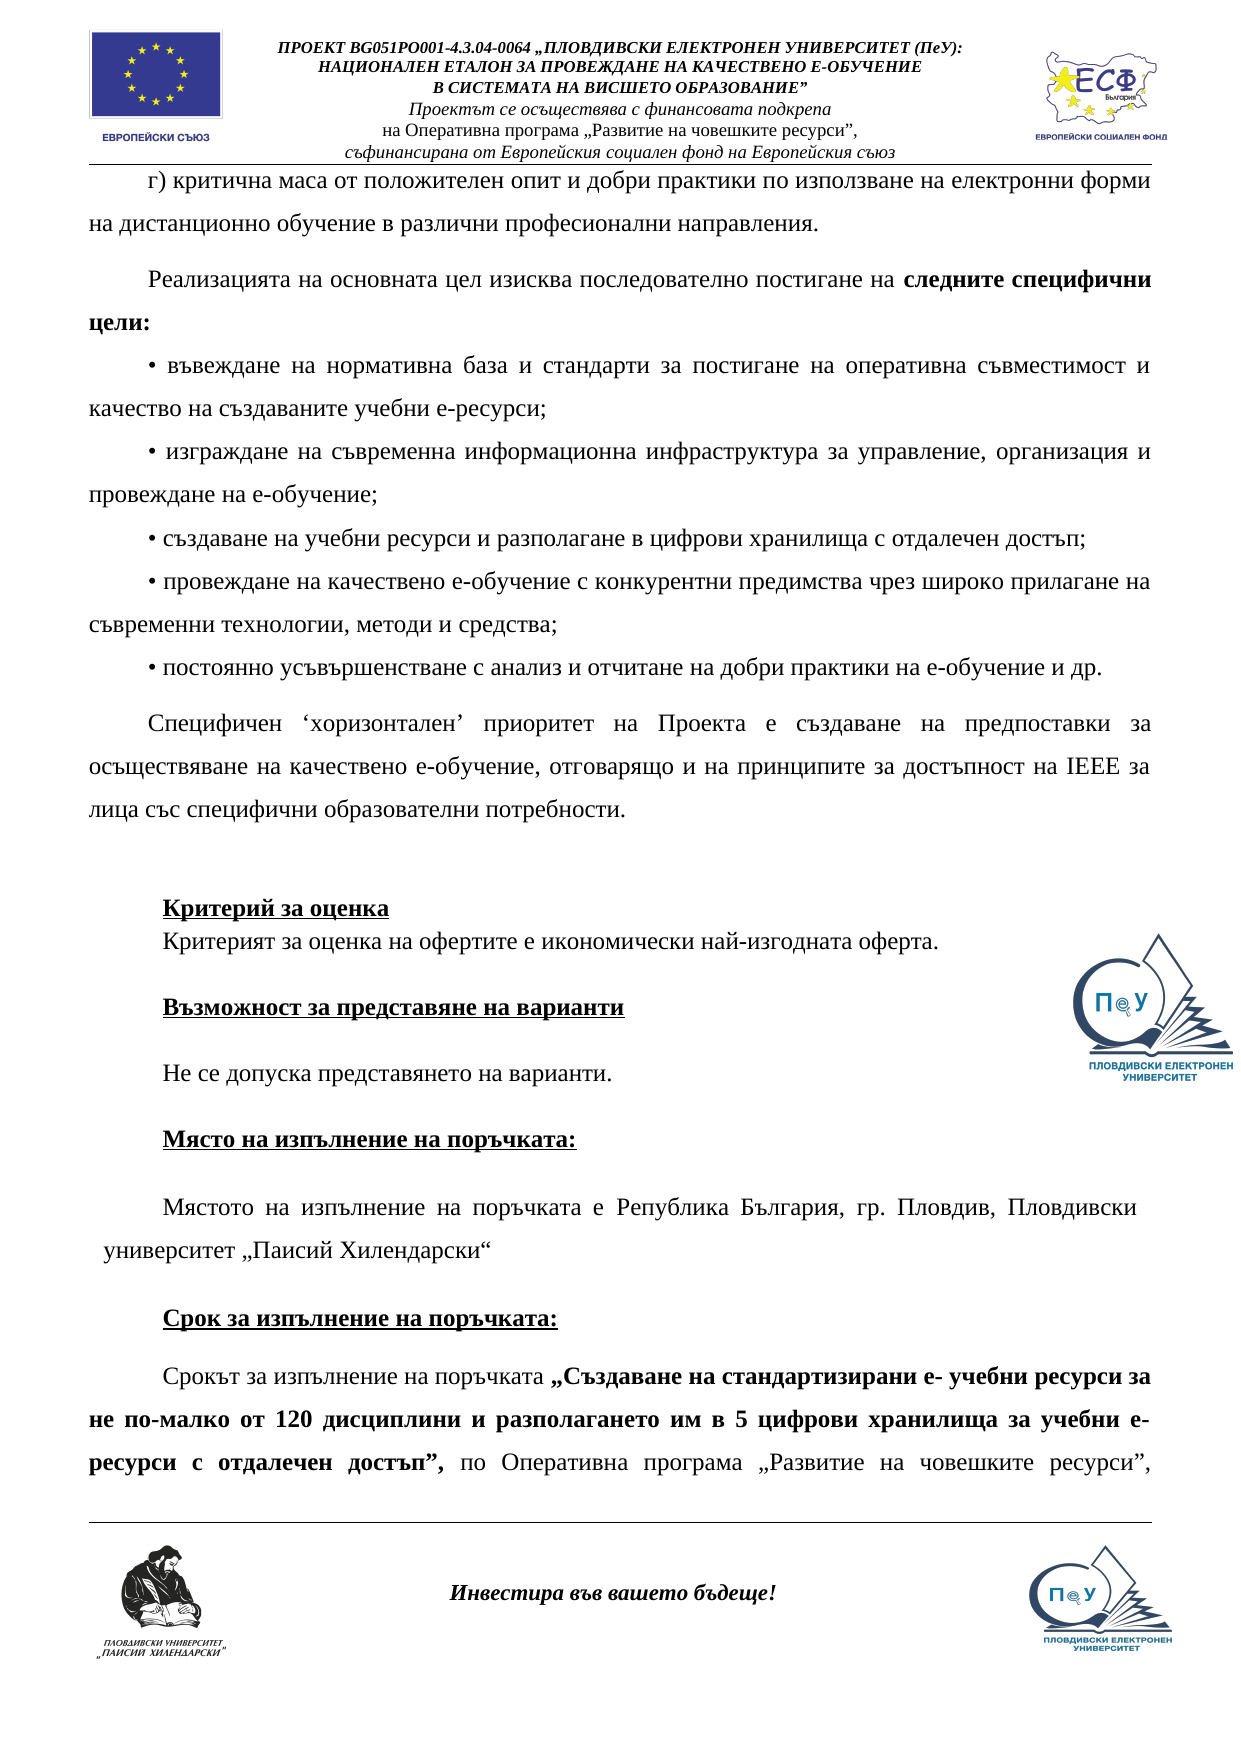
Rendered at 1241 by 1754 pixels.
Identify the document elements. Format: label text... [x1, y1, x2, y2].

text Място на изпълнение на поръчката: [103, 1124, 1137, 1153]
text Срок за изпълнение на поръчката: [103, 1303, 1137, 1332]
text Критерий за оценка [88, 893, 1152, 921]
text Реализацията на основната цел изисква последователно постигане на следните специфични цели: [88, 264, 1152, 336]
picture [1065, 919, 1241, 1095]
text • провеждане на качествено е-обучение с конкурентни предимства чрез широко прилагане на съвременни технологии, методи и средства; [88, 566, 1152, 638]
text г) критична маса от положителен опит и добри практики по използване на електронни форми на дистанционно обучение в различни професионални направления. [88, 165, 1152, 237]
text Специфичен ‘хоризонтален’ приоритет на Проекта e създаване на предпоставки за осъществяване на качествено е-обучение, отговарящо и на принципите за достъпност на IEEE за лица със специфични образователни потребности. [88, 708, 1152, 823]
text Възможност за представяне на варианти [103, 992, 1137, 1021]
text Мястото на изпълнение на поръчката е Република България, гр. Пловдив, Пловдивски университет „Паисий Хилендарски“ [103, 1192, 1137, 1264]
picture [81, 12, 231, 159]
picture [88, 1525, 243, 1679]
text • създаване на учебни ресурси и разполагане в цифрови хранилища с отдалечен достъп; [88, 523, 1152, 551]
picture [1032, 48, 1170, 140]
text • изграждане на съвременна информационна инфраструктура за управление, организация и провеждане на е-обучение; [88, 436, 1152, 508]
text Критерият за оценка на офертите е икономически най-изгодната оферта. [88, 926, 1152, 954]
text • постоянно усъвършенстване с анализ и отчитане на добри практики на е-обучение и др. [88, 652, 1152, 681]
picture [1022, 1536, 1179, 1661]
text • въвеждане на нормативна база и стандарти за постигане на оперативна съвместимост и качество на създаваните учебни е-ресурси; [88, 350, 1152, 422]
text Не се допуска представянето на варианти. [103, 1058, 1137, 1087]
